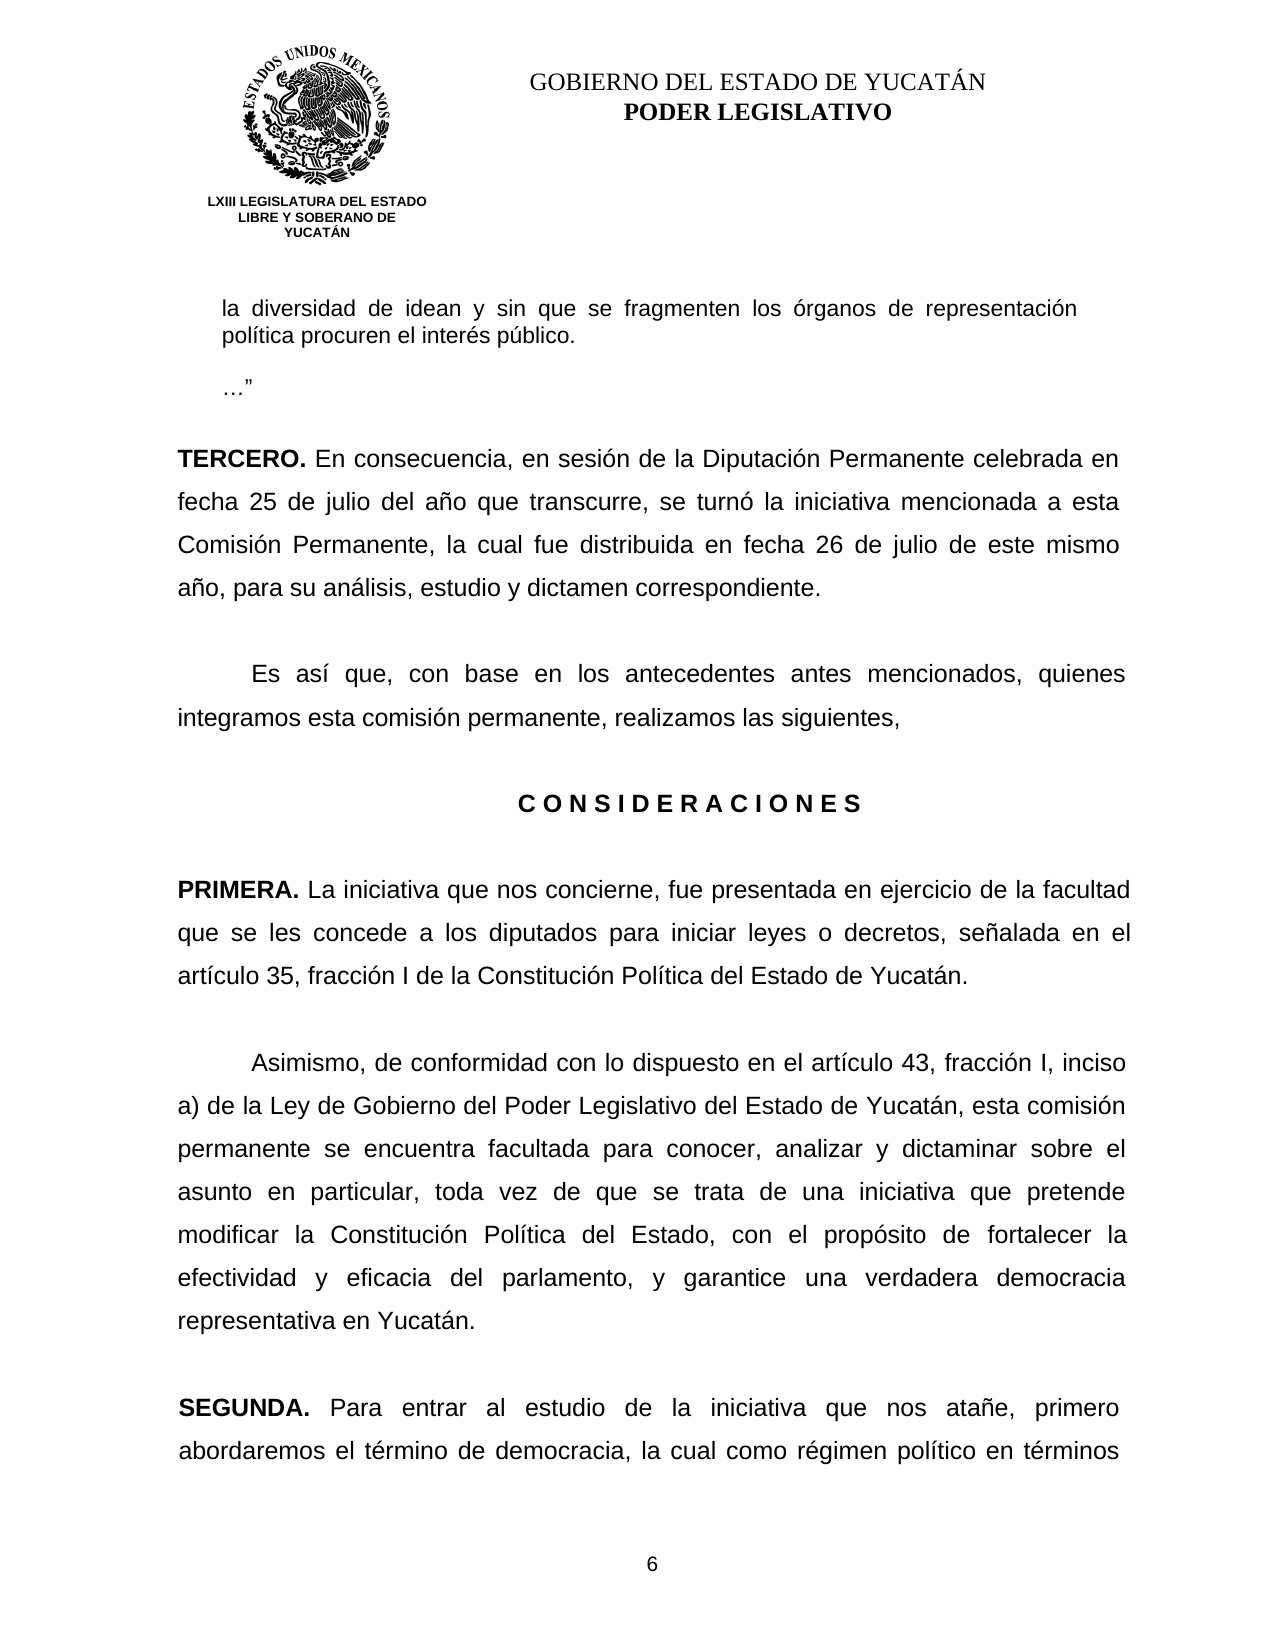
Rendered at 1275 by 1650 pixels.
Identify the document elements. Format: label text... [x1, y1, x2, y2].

text …” [222, 374, 1078, 401]
text TERCERO. En consecuencia, en sesión de la Diputación Permanente celebrada en fecha 25 de julio del año que transcurre, se turnó la iniciativa mencionada a esta Comisión Permanente, la cual fue distribuida en fecha 26 de julio de este mismo año, para su análisis, estudio y dictamen correspondiente. [177, 444, 1121, 602]
text Es así que, con base en los antecedentes antes mencionados, quienes integramos esta comisión permanente, realizamos las siguientes, [177, 659, 1127, 731]
text C O N S I D E R A C I O N E S [177, 789, 1127, 818]
text Asimismo, de conformidad con lo dispuesto en el artículo 43, fracción I, inciso a) de la Ley de Gobierno del Poder Legislativo del Estado de Yucatán, esta comisión permanente se encuentra facultada para conocer, analizar y dictaminar sobre el asunto en particular, toda vez de que se trata de una iniciativa que pretende modificar la Constitución Política del Estado, con el propósito de fortalecer la efectividad y eficacia del parlamento, y garantice una verdadera democracia representativa en Yucatán. [177, 1048, 1127, 1263]
text PRIMERA. La iniciativa que nos concierne, fue presentada en ejercicio de la facultad que se les concede a los diputados para iniciar leyes o decretos, señalada en el artículo 35, fracción I de la Constitución Política del Estado de Yucatán. [177, 875, 1133, 990]
text Asimismo, de conformidad con lo dispuesto en el artículo 43, fracción I, inciso a) de la Ley de Gobierno del Poder Legislativo del Estado de Yucatán, esta comisión permanente se encuentra facultada para conocer, analizar y dictaminar sobre el asunto en particular, toda vez de que se trata de una iniciativa que pretende modificar la Constitución Política del Estado, con el propósito de fortalecer la efectividad y eficacia del parlamento, y garantice una verdadera democracia representativa en Yucatán. [177, 1292, 1127, 1335]
picture [207, 11, 425, 219]
